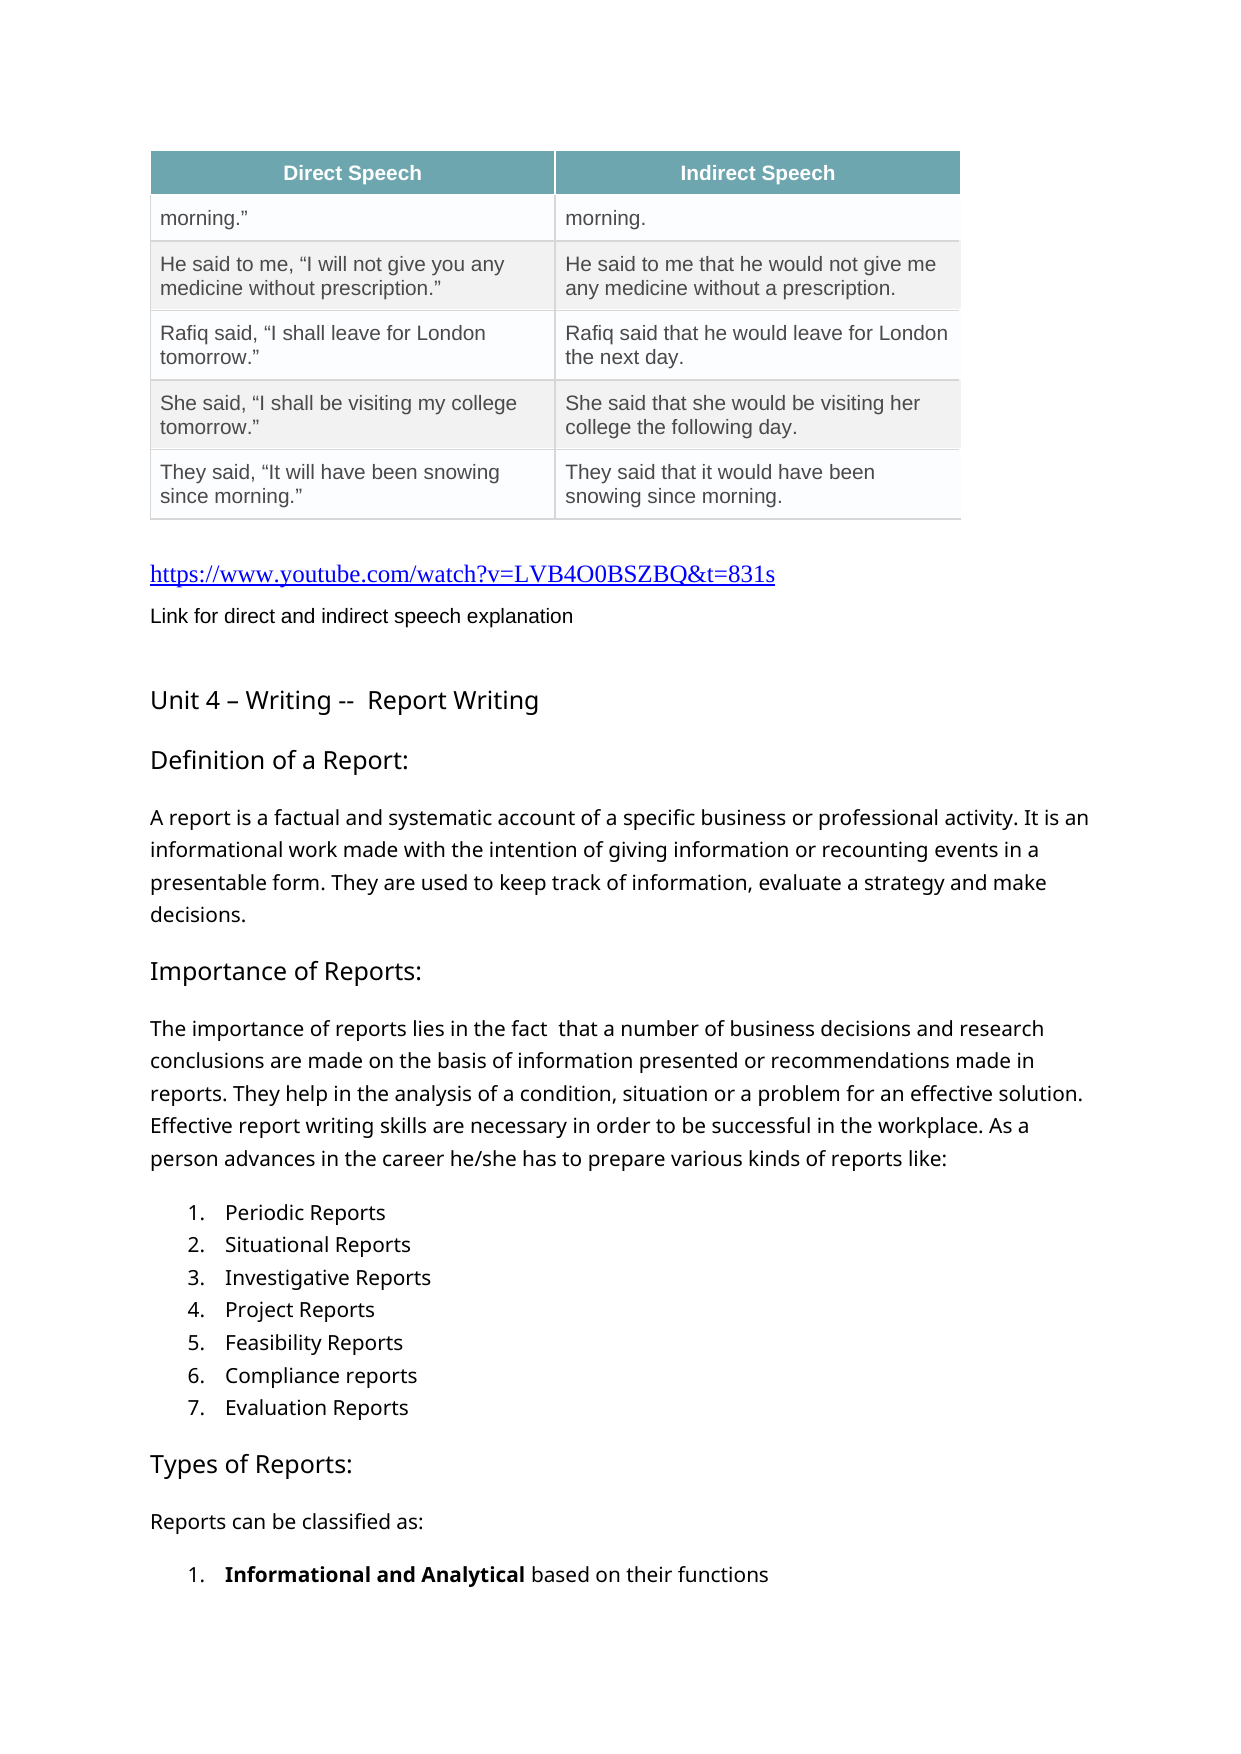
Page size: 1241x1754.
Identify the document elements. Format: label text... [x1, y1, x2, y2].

list Evaluation Reports [187, 1393, 1090, 1422]
text The importance of reports lies in the fact that a number of business decisions and research conclusions are made on the basis of information presented or recommendations made in reports. They help in the analysis of a condition, situation or a problem for an effective solution. Effective report writing skills are necessary in order to be successful in the workplace. As a person advances in the career he/she has to prepare various kinds of reports like: [150, 1014, 1090, 1173]
table_cell They said, “It will have been snowing since morning.” [151, 450, 554, 518]
table_cell He said to me that he would not give me any medicine without a prescription. [556, 240, 961, 309]
text A report is a factual and systematic account of a specific business or professional activity. It is an informational work made with the intention of giving information or recounting events in a presentable form. They are used to keep track of information, evaluate a strategy and make decisions. [150, 803, 1090, 929]
table_cell She said, “I shall be visiting my college tomorrow.” [151, 381, 554, 448]
text Importance of Reports: [150, 954, 1090, 988]
list Informational and Analytical based on their functions [187, 1560, 1090, 1589]
list Project Reports [187, 1296, 1090, 1324]
table_cell Rafiq said that he would leave for London the next day. [556, 310, 961, 379]
list Compliance reports [187, 1361, 1090, 1389]
table_header Direct Speech [151, 151, 554, 194]
list Feasibility Reports [187, 1328, 1090, 1357]
text Types of Reports: [150, 1447, 1090, 1481]
text Reports can be classified as: [150, 1507, 1090, 1535]
table_cell He said to me, “I will not give you any medicine without prescription.” [151, 242, 554, 309]
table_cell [151, 196, 554, 240]
table_cell She said that she would be visiting her college the following day. [556, 379, 961, 448]
text Link for direct and indirect speech explanation [150, 603, 1090, 627]
text Unit 4 – Writing -- Report Writing [150, 683, 1090, 717]
list Investigative Reports [187, 1263, 1090, 1291]
text https://www.youtube.com/watch?v=LVB4O0BSZBQ&t=831s [150, 559, 1090, 588]
list Situational Reports [187, 1230, 1090, 1259]
table_cell Rafiq said, “I shall leave for London tomorrow.” [151, 311, 554, 379]
list Periodic Reports [187, 1198, 1090, 1226]
table_header Indirect Speech [556, 151, 960, 194]
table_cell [556, 196, 961, 240]
text Definition of a Report: [150, 743, 1090, 777]
table_cell They said that it would have been snowing since morning. [556, 449, 961, 518]
